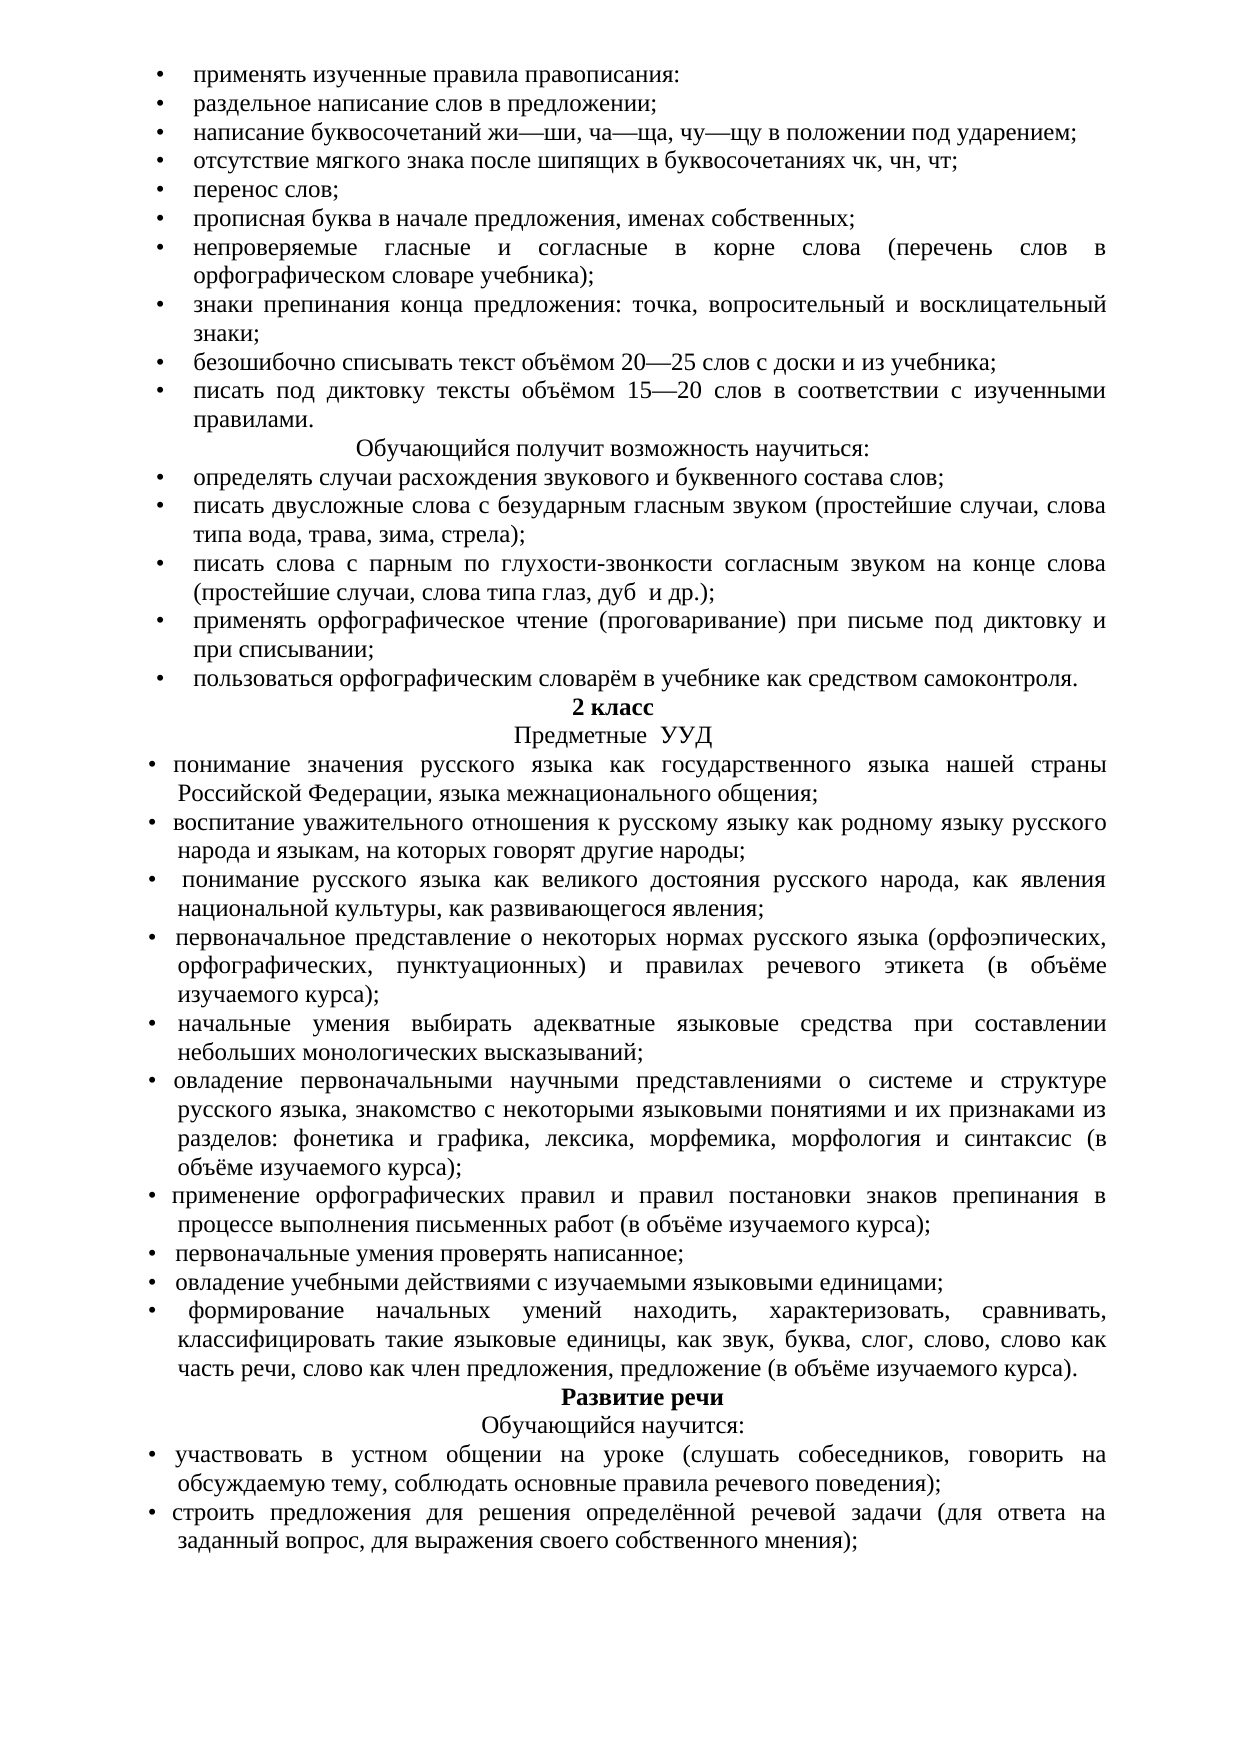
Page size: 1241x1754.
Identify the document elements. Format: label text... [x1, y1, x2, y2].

list раздельное написание слов в предложении; [156, 88, 1107, 117]
list пользоваться орфографическим словарём в учебнике как средством самоконтроля. [156, 663, 1107, 692]
list писать двусложные слова с безударным гласным звуком (простейшие случаи, слова типа вода, трава, зима, стрела); [156, 490, 1107, 548]
text • строить предложения для решения определённой речевой задачи (для ответа на заданный вопрос, для выражения своего собственного мнения); [148, 1497, 1107, 1554]
text Развитие речи [177, 1382, 1107, 1410]
list отсутствие мягкого знака после шипящих в буквосочетаниях чк, чн, чт; [156, 145, 1107, 174]
text Предметные УУД [118, 720, 1107, 749]
list написание буквосочетаний жи—ши, ча—ща, чу—щу в положении под ударением; [156, 117, 1107, 145]
text • участвовать в устном общении на уроке (слушать собеседников, говорить на обсуждаемую тему, соблюдать основные правила речевого поведения); [148, 1439, 1107, 1497]
list непроверяемые гласные и согласные в корне слова (перечень слов в орфографическом словаре учебника); [156, 232, 1107, 289]
text Обучающийся получит возможность научиться: [118, 433, 1107, 462]
text • понимание русского языка как великого достояния русского народа, как явления национальной культуры, как развивающегося явления; [148, 864, 1107, 922]
text • овладение учебными действиями с изучаемыми языковыми единицами; [148, 1267, 1107, 1295]
text 2 класс [118, 692, 1107, 720]
list писать под диктовку тексты объёмом 15—20 слов в соответствии с изученными правилами. [156, 375, 1107, 433]
text • понимание значения русского языка как государственного языка нашей страны Российской Федерации, языка межнационального общения; [148, 749, 1107, 807]
list применять изученные правила правописания: [156, 59, 1107, 88]
list знаки препинания конца предложения: точка, вопросительный и восклицательный знаки; [156, 289, 1107, 347]
text • воспитание уважительного отношения к русскому языку как родному языку русского народа и языкам, на которых говорят другие народы; [148, 807, 1107, 864]
list прописная буква в начале предложения, именах собственных; [156, 203, 1107, 232]
list определять случаи расхождения звукового и буквенного состава слов; [156, 462, 1107, 490]
text • овладение первоначальными научными представлениями о системе и структуре русского языка, знакомство с некоторыми языковыми понятиями и их признаками из разделов: фонетика и графика, лексика, морфемика, морфология и синтаксис (в объёме изучаемого курса); [148, 1065, 1107, 1180]
text • применение орфографических правил и правил постановки знаков препинания в процессе выполнения письменных работ (в объёме изучаемого курса); [148, 1180, 1107, 1238]
text • формирование начальных умений находить, характеризовать, сравнивать, классифицировать такие языковые единицы, как звук, буква, слог, слово, слово как часть речи, слово как член предложения, предложение (в объёме изучаемого курса). [148, 1295, 1107, 1382]
text • первоначальное представление о некоторых нормах русского языка (орфоэпических, орфографических, пунктуационных) и правилах речевого этикета (в объёме изучаемого курса); [148, 922, 1107, 1008]
text • начальные умения выбирать адекватные языковые средства при составлении небольших монологических высказываний; [148, 1008, 1107, 1065]
list перенос слов; [156, 174, 1107, 203]
list писать слова с парным по глухости-звонкости согласным звуком на конце слова (простейшие случаи, слова типа глаз, дуб и др.); [156, 548, 1107, 605]
text • первоначальные умения проверять написанное; [148, 1238, 1107, 1267]
list применять орфографическое чтение (проговаривание) при письме под диктовку и при списывании; [156, 605, 1107, 663]
text Обучающийся научится: [118, 1410, 1107, 1439]
list безошибочно списывать текст объёмом 20—25 слов с доски и из учебника; [156, 347, 1107, 375]
